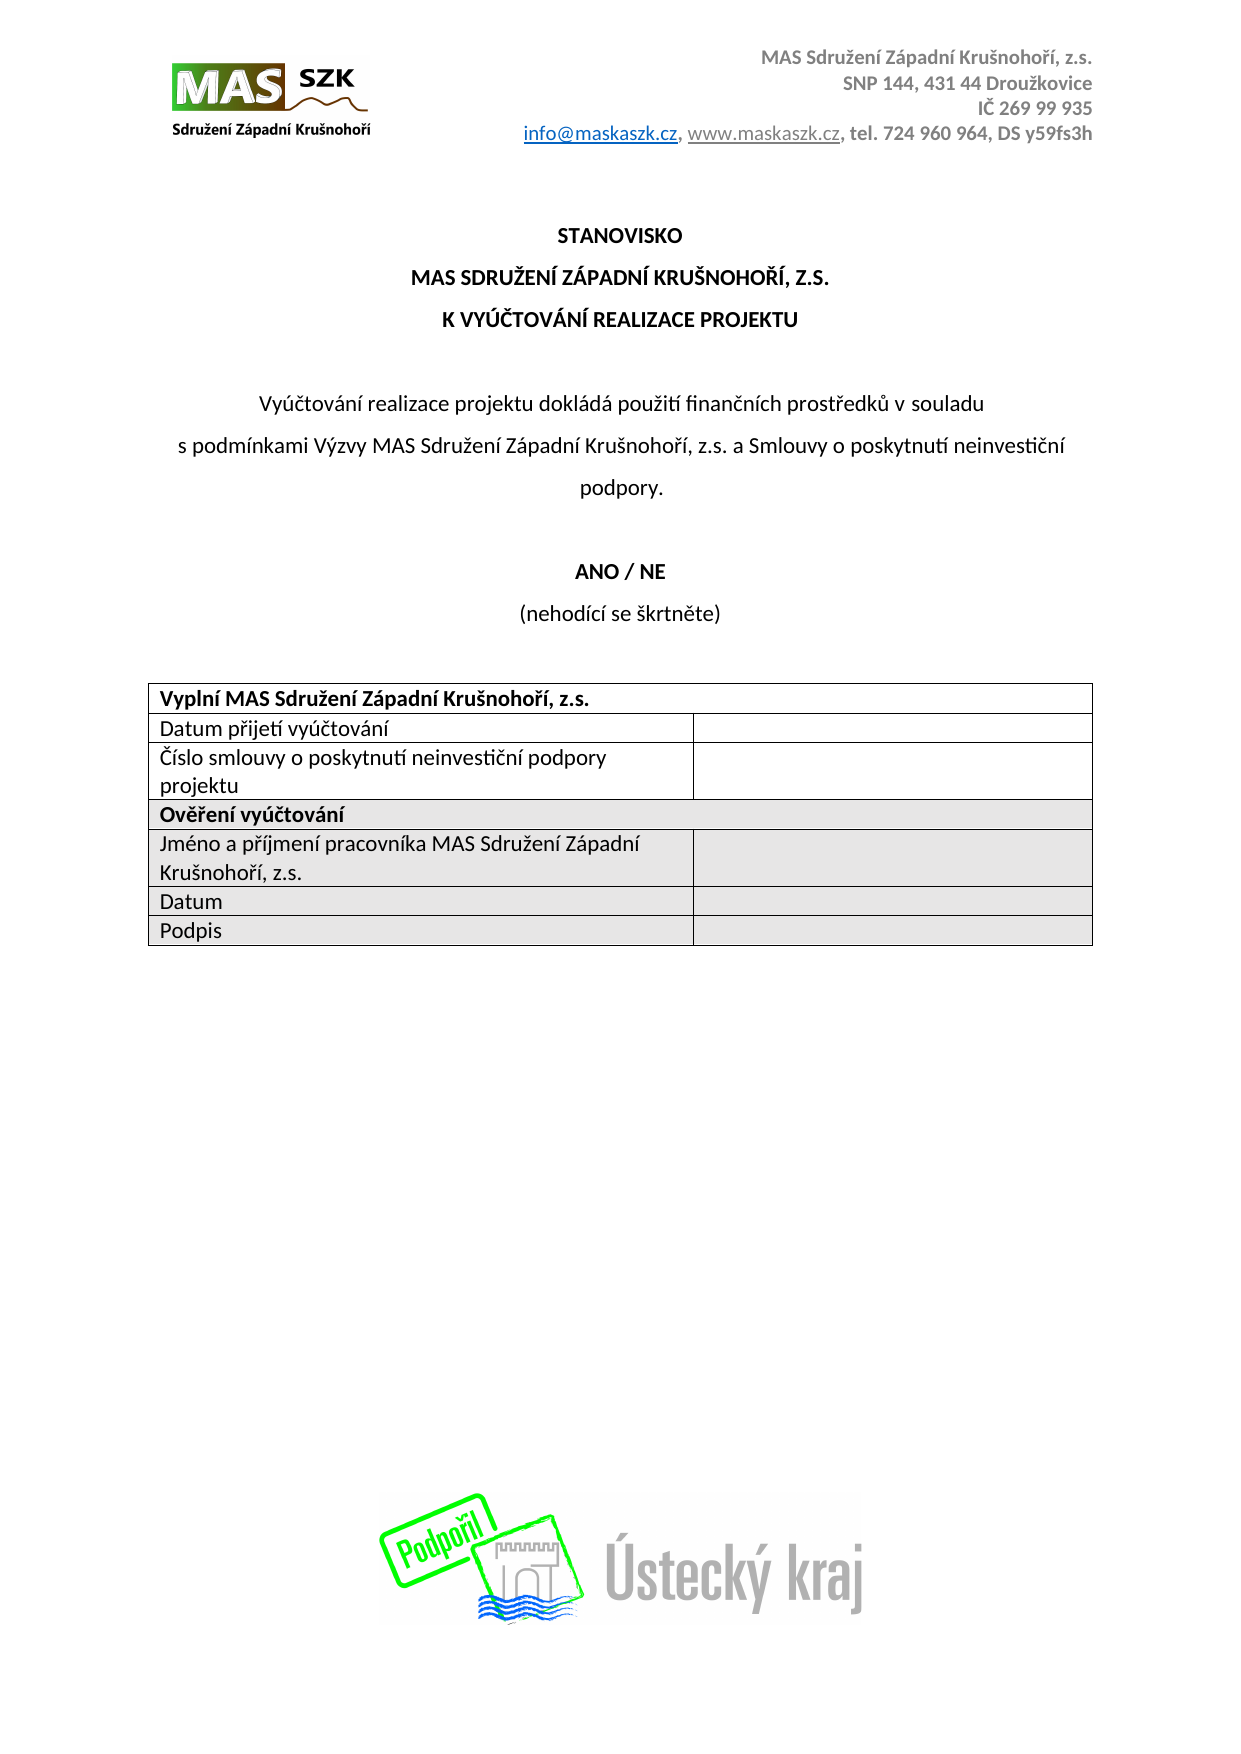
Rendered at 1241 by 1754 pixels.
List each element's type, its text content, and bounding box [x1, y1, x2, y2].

table_cell Číslo smlouvy o poskytnutí neinvestiční podpory projektu [149, 743, 693, 799]
text s podmínkami Výzvy MAS Sdružení Západní Krušnohoří, z.s. a Smlouvy o poskytnutí neinvestiční podpory. [148, 431, 1096, 501]
text K VYÚČTOVÁNÍ REALIZACE PROJEKTU [148, 305, 1092, 333]
table_cell [694, 743, 1092, 799]
table_cell Datum [149, 887, 693, 915]
table_cell Ověření vyúčtování [149, 800, 1092, 828]
table_cell [694, 916, 1092, 944]
table_header Vyplní MAS Sdružení Západní Krušnohoří, z.s. [149, 684, 1092, 712]
table_cell Podpis [149, 916, 693, 944]
table_cell [694, 714, 1092, 742]
table_cell Jméno a příjmení pracovníka MAS Sdružení Západní Krušnohoří, z.s. [149, 830, 693, 886]
text ANO / NE [148, 557, 1092, 585]
picture [378, 1492, 862, 1625]
table_cell [694, 887, 1092, 915]
text MAS SDRUŽENÍ ZÁPADNÍ KRUŠNOHOŘÍ, Z.S. [148, 263, 1092, 291]
text (nehodící se škrtněte) [148, 599, 1092, 627]
text Vyúčtování realizace projektu dokládá použití finančních prostředků v souladu [148, 389, 1096, 417]
text STANOVISKO [148, 221, 1092, 249]
picture [172, 55, 371, 138]
table_cell Datum přijetí vyúčtování [149, 714, 693, 742]
table_cell [694, 830, 1092, 886]
